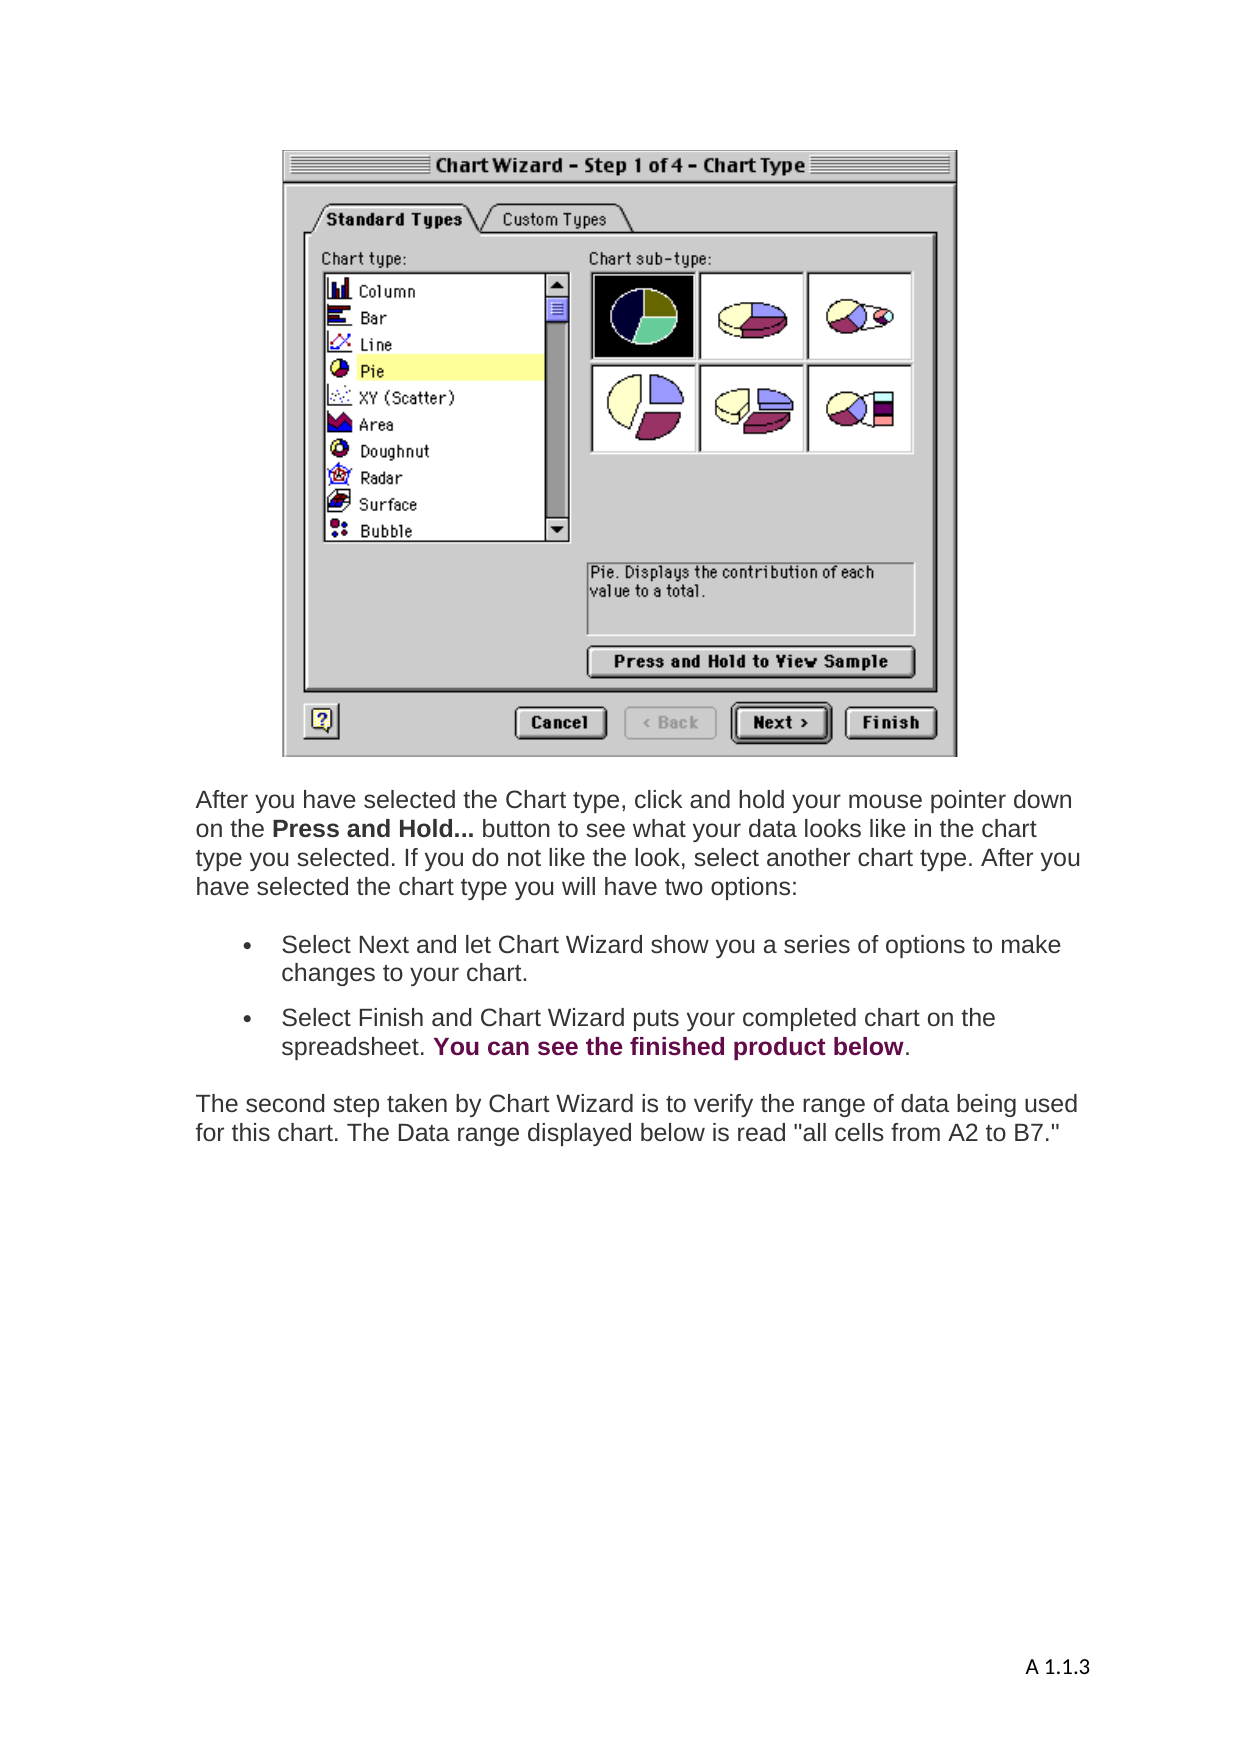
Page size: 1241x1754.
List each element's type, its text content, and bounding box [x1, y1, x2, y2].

list Select Finish and Chart Wizard puts your completed chart on the spreadsheet. You can see the finished product below. [244, 1003, 1090, 1060]
picture [282, 150, 958, 757]
text After you have selected the Chart type, click and hold your mouse pointer down on the Press and Hold... button to see what your data looks like in the chart type you selected. If you do not like the look, select another chart type. After you have selected the chart type you will have two options: [195, 785, 1090, 900]
text The second step taken by Chart Wizard is to verify the range of data being used for this chart. The Data range displayed below is read "all cells from A2 to B7." [195, 1089, 1090, 1147]
list Select Next and let Chart Wizard show you a series of options to make changes to your chart. [244, 929, 1090, 987]
